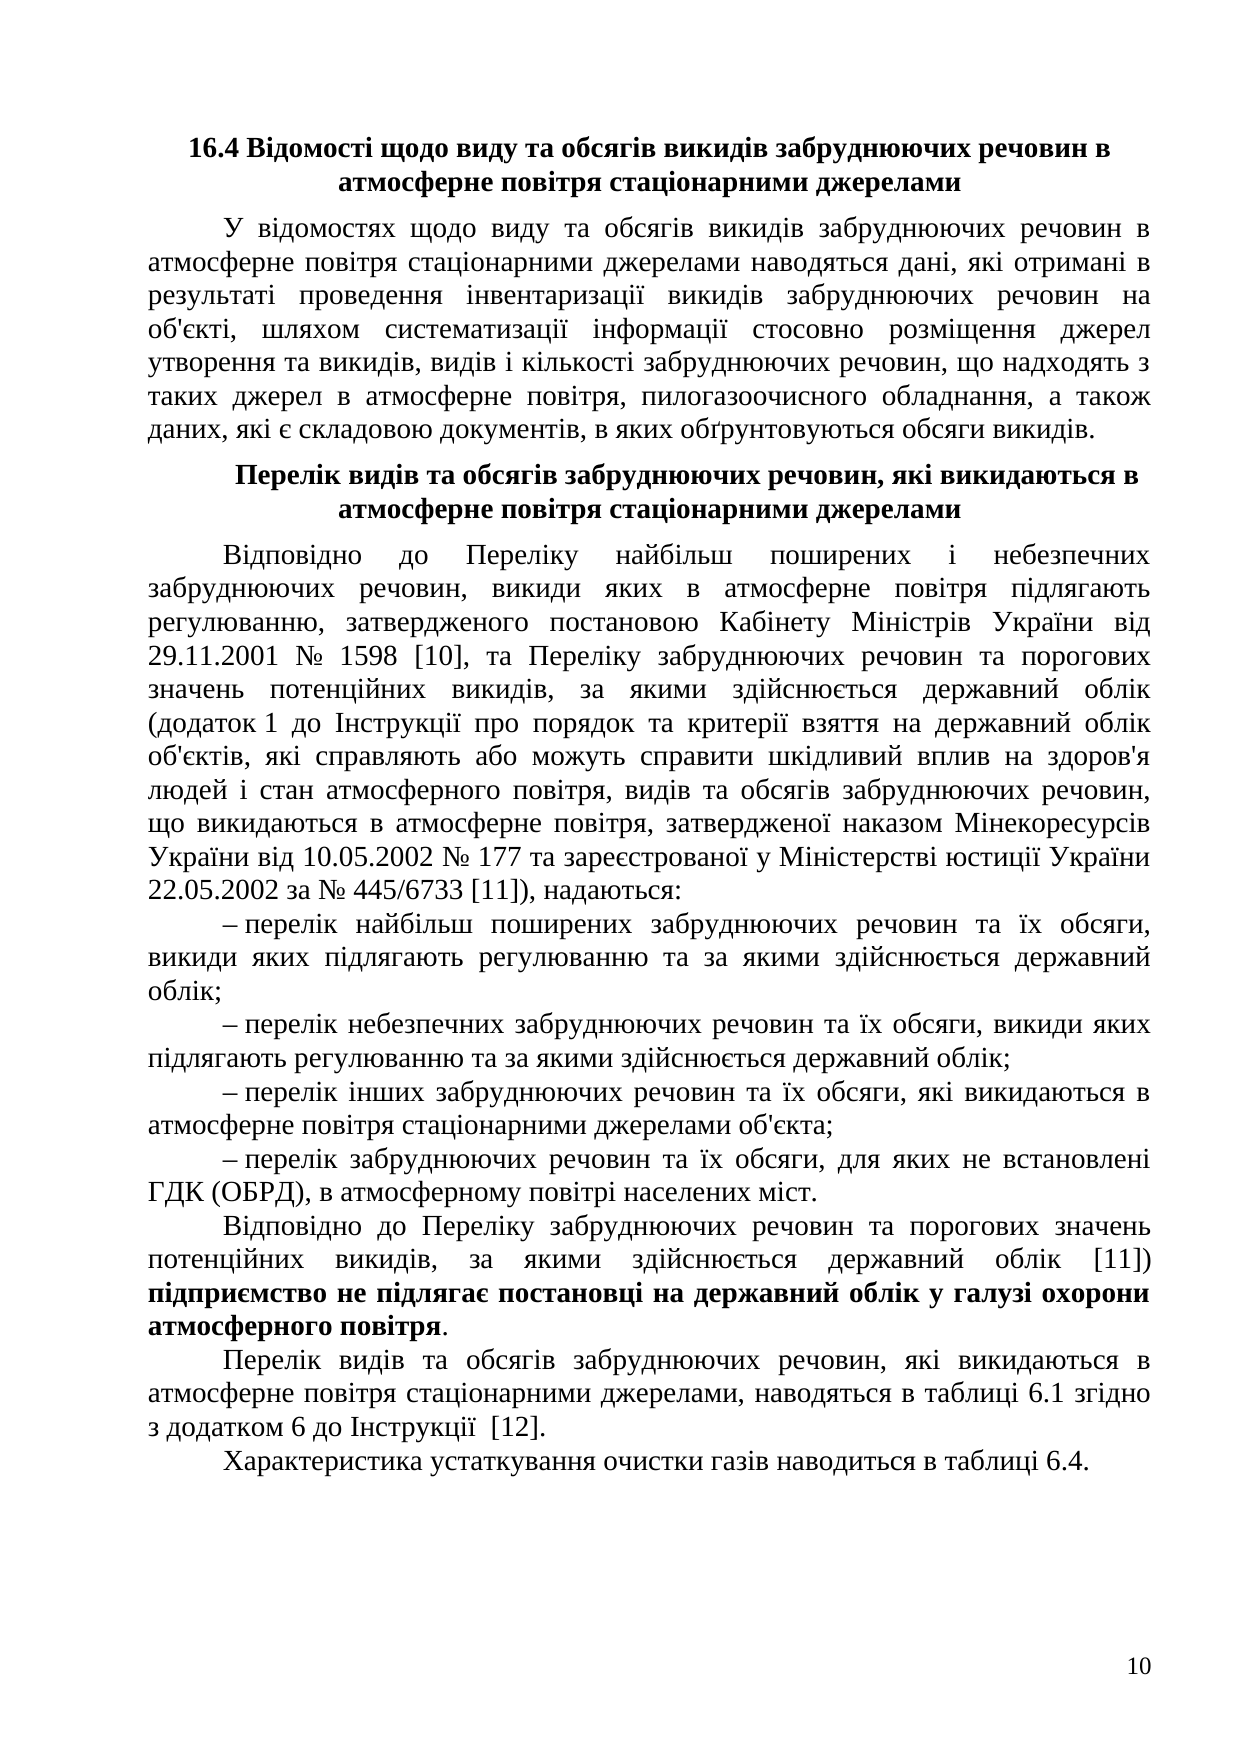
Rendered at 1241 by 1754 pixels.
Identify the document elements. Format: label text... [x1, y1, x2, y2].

text Відповідно до Переліку найбільш поширених і небезпечних забруднюючих речовин, викиди яких в атмосферне повітря підлягають регулюванню, затвердженого постановою Кабінету Міністрів України від 29.11.2001 № 1598 [10], та Переліку забруднюючих речовин та порогових значень потенційних викидів, за якими здійснюється державний облік (додаток 1 до Інструкції про порядок та критерії взяття на державний облік об'єктів, які справляють або можуть справити шкідливий вплив на здоров'я людей і стан атмосферного повітря, видів та обсягів забруднюючих речовин, що викидаються в атмосферне повітря, затвердженої наказом Мінекоресурсів України від 10.05.2002 № 177 та зареєстрованої у Міністерстві юстиції України 22.05.2002 за № 445/6733 [11]), надаються: [148, 537, 1152, 906]
text – перелік інших забруднюючих речовин та їх обсяги, які викидаються в атмосферне повітря стаціонарними джерелами об'єкта; [148, 1074, 1152, 1141]
subtitle 16.4 Відомості щодо виду та обсягів викидів забруднюючих речовин в атмосферне повітря стаціонарними джерелами [148, 131, 1152, 198]
text – перелік забруднюючих речовин та їх обсяги, для яких не встановлені ГДК (ОБРД), в атмосферному повітрі населених міст. [148, 1141, 1152, 1208]
text – перелік небезпечних забруднюючих речовин та їх обсяги, викиди яких підлягають регулюванню та за якими здійснюється державний облік; [148, 1007, 1152, 1074]
text Перелік видів та обсягів забруднюючих речовин, які викидаються в атмосферне повітря стаціонарними джерелами, наводяться в таблиці 6.1 згідно з додатком 6 до Інструкції [12]. [148, 1342, 1152, 1443]
text У відомостях щодо виду та обсягів викидів забруднюючих речовин в атмосферне повітря стаціонарними джерелами наводяться дані, які отримані в результаті проведення інвентаризації викидів забруднюючих речовин на об'єкті, шляхом систематизації інформації стосовно розміщення джерел утворення та викидів, видів і кількості забруднюючих речовин, що надходять з таких джерел в атмосферне повітря, пилогазоочисного обладнання, а також даних, які є складовою документів, в яких обґрунтовуються обсяги викидів. [148, 210, 1152, 445]
text Характеристика устаткування очистки газів наводиться в таблиці 6.4. [148, 1443, 1152, 1476]
text Відповідно до Переліку забруднюючих речовин та порогових значень потенційних викидів, за якими здійснюється державний облік [11]) підприємство не підлягає постановці на державний облік у галузі охорони атмосферного повітря. [148, 1208, 1152, 1342]
text Перелік видів та обсягів забруднюючих речовин, які викидаються в атмосферне повітря стаціонарними джерелами [148, 457, 1152, 524]
text – перелік найбільш поширених забруднюючих речовин та їх обсяги, викиди яких підлягають регулюванню та за якими здійснюється державний облік; [148, 906, 1152, 1007]
